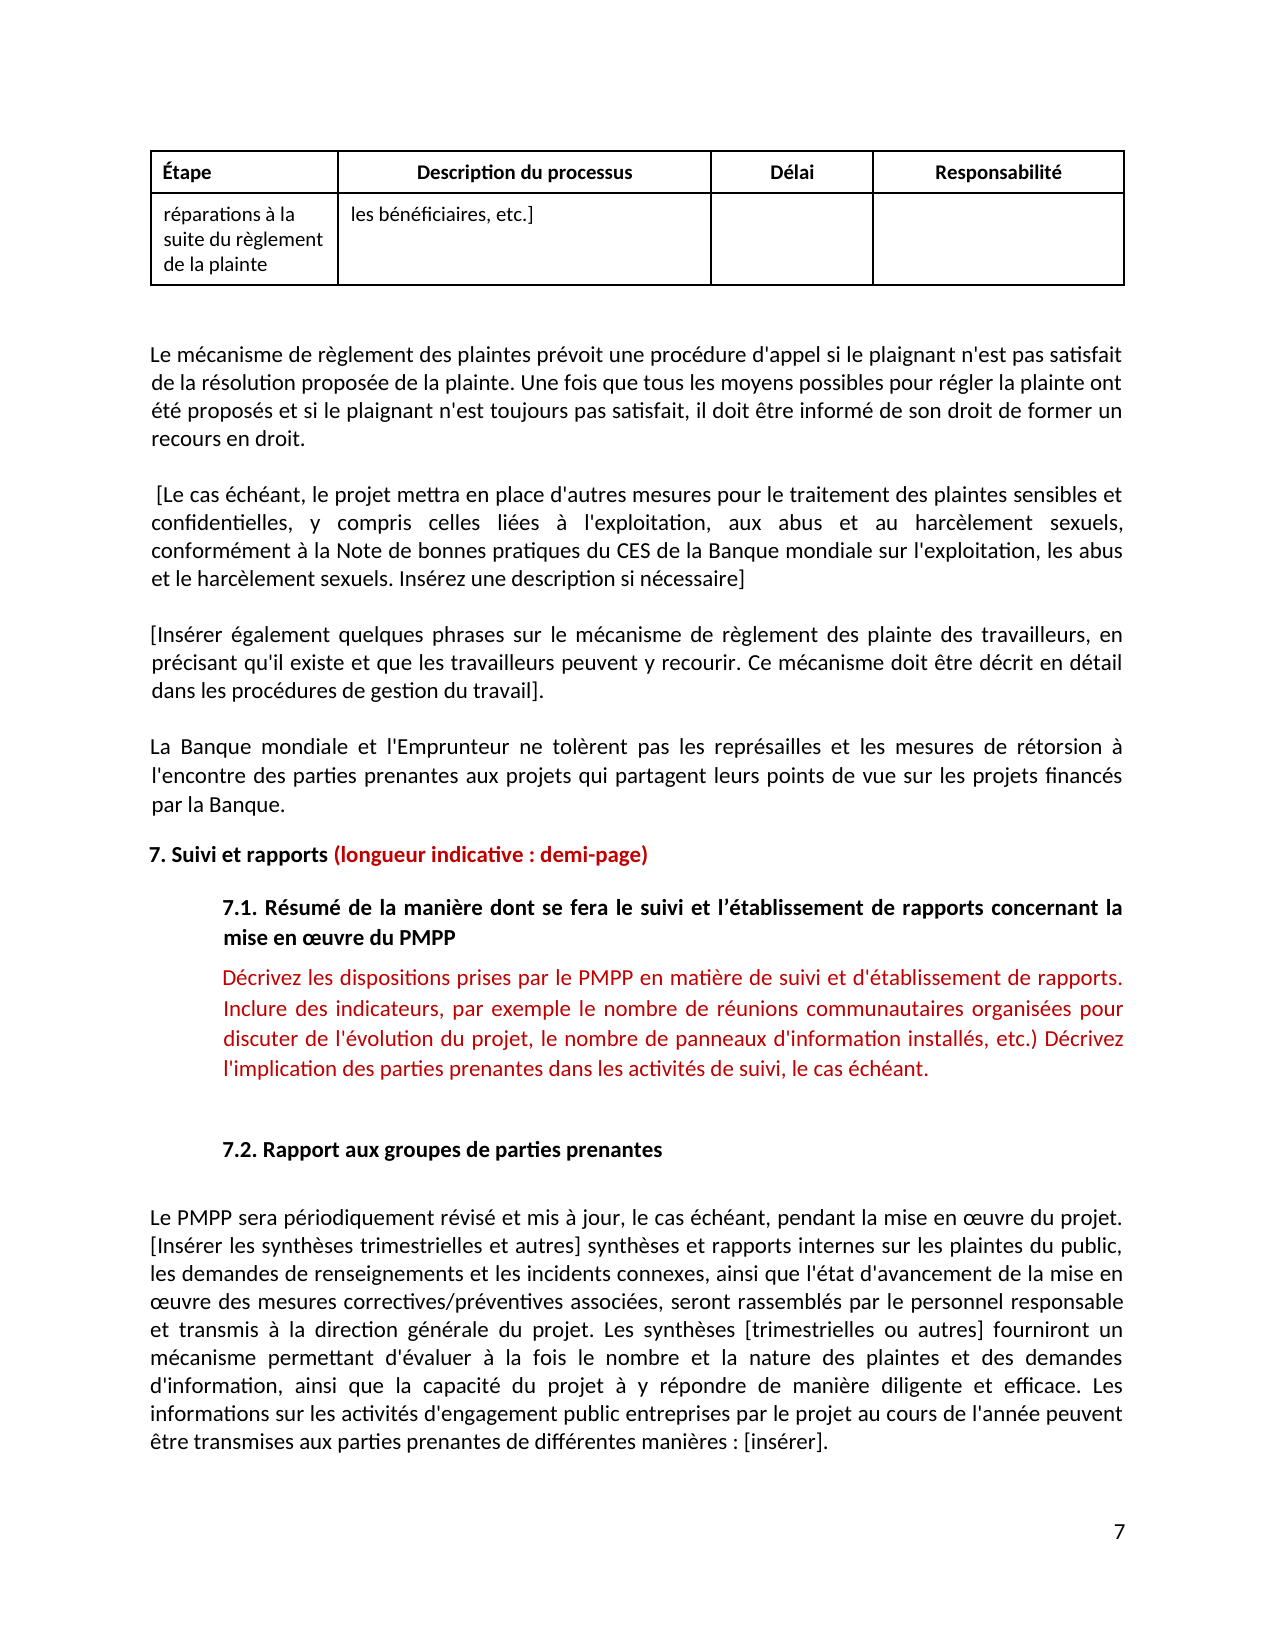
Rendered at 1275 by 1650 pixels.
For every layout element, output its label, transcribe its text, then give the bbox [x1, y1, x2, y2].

text [Le cas échéant, le projet mettra en place d'autres mesures pour le traitement des plaintes sensibles et confidentielles, y compris celles liées à l'exploitation, aux abus et au harcèlement sexuels, conformément à la Note de bonnes pratiques du CES de la Banque mondiale sur l'exploitation, les abus et le harcèlement sexuels. Insérez une description si nécessaire] [150, 480, 1125, 592]
text [Insérer également quelques phrases sur le mécanisme de règlement des plainte des travailleurs, en précisant qu'il existe et que les travailleurs peuvent y recourir. Ce mécanisme doit être décrit en détail dans les procédures de gestion du travail]. [150, 620, 1125, 704]
table_header Description du processus [339, 152, 710, 192]
table_cell [874, 194, 1123, 284]
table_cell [152, 194, 337, 284]
subtitle 7.2. Rapport aux groupes de parties prenantes [222, 1135, 1125, 1163]
text La Banque mondiale et l'Emprunteur ne tolèrent pas les représailles et les mesures de rétorsion à l'encontre des parties prenantes aux projets qui partagent leurs points de vue sur les projets financés par la Banque. [150, 732, 1125, 818]
text Le mécanisme de règlement des plaintes prévoit une procédure d'appel si le plaignant n'est pas satisfait de la résolution proposée de la plainte. Une fois que tous les moyens possibles pour régler la plainte ont été proposés et si le plaignant n'est toujours pas satisfait, il doit être informé de son droit de former un recours en droit. [150, 340, 1125, 452]
table_header Étape [152, 152, 337, 192]
table_header Responsabilité [874, 152, 1123, 192]
subtitle Décrivez les dispositions prises par le PMPP en matière de suivi et d'établissement de rapports. Inclure des indicateurs, par exemple le nombre de réunions communautaires organisées pour discuter de l'évolution du projet, le nombre de panneaux d'information installés, etc.) Décrivez l'implication des parties prenantes dans les activités de suivi, le cas échéant. [222, 963, 1125, 1082]
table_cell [339, 194, 710, 284]
subtitle 7.1. Résumé de la manière dont se fera le suivi et l’établissement de rapports concernant la mise en œuvre du PMPP [222, 893, 1125, 951]
text Le PMPP sera périodiquement révisé et mis à jour, le cas échéant, pendant la mise en œuvre du projet. [Insérer les synthèses trimestrielles et autres] synthèses et rapports internes sur les plaintes du public, les demandes de renseignements et les incidents connexes, ainsi que l'état d'avancement de la mise en œuvre des mesures correctives/préventives associées, seront rassemblés par le personnel responsable et transmis à la direction générale du projet. Les synthèses [trimestrielles ou autres] fourniront un mécanisme permettant d'évaluer à la fois le nombre et la nature des plaintes et des demandes d'information, ainsi que la capacité du projet à y répondre de manière diligente et efficace. Les informations sur les activités d'engagement public entreprises par le projet au cours de l'année peuvent être transmises aux parties prenantes de différentes manières : [insérer]. [150, 1203, 1125, 1455]
table_cell [712, 194, 872, 284]
table_header Délai [712, 152, 872, 192]
subtitle 7. Suivi et rapports (longueur indicative : demi-page) [148, 840, 1125, 868]
